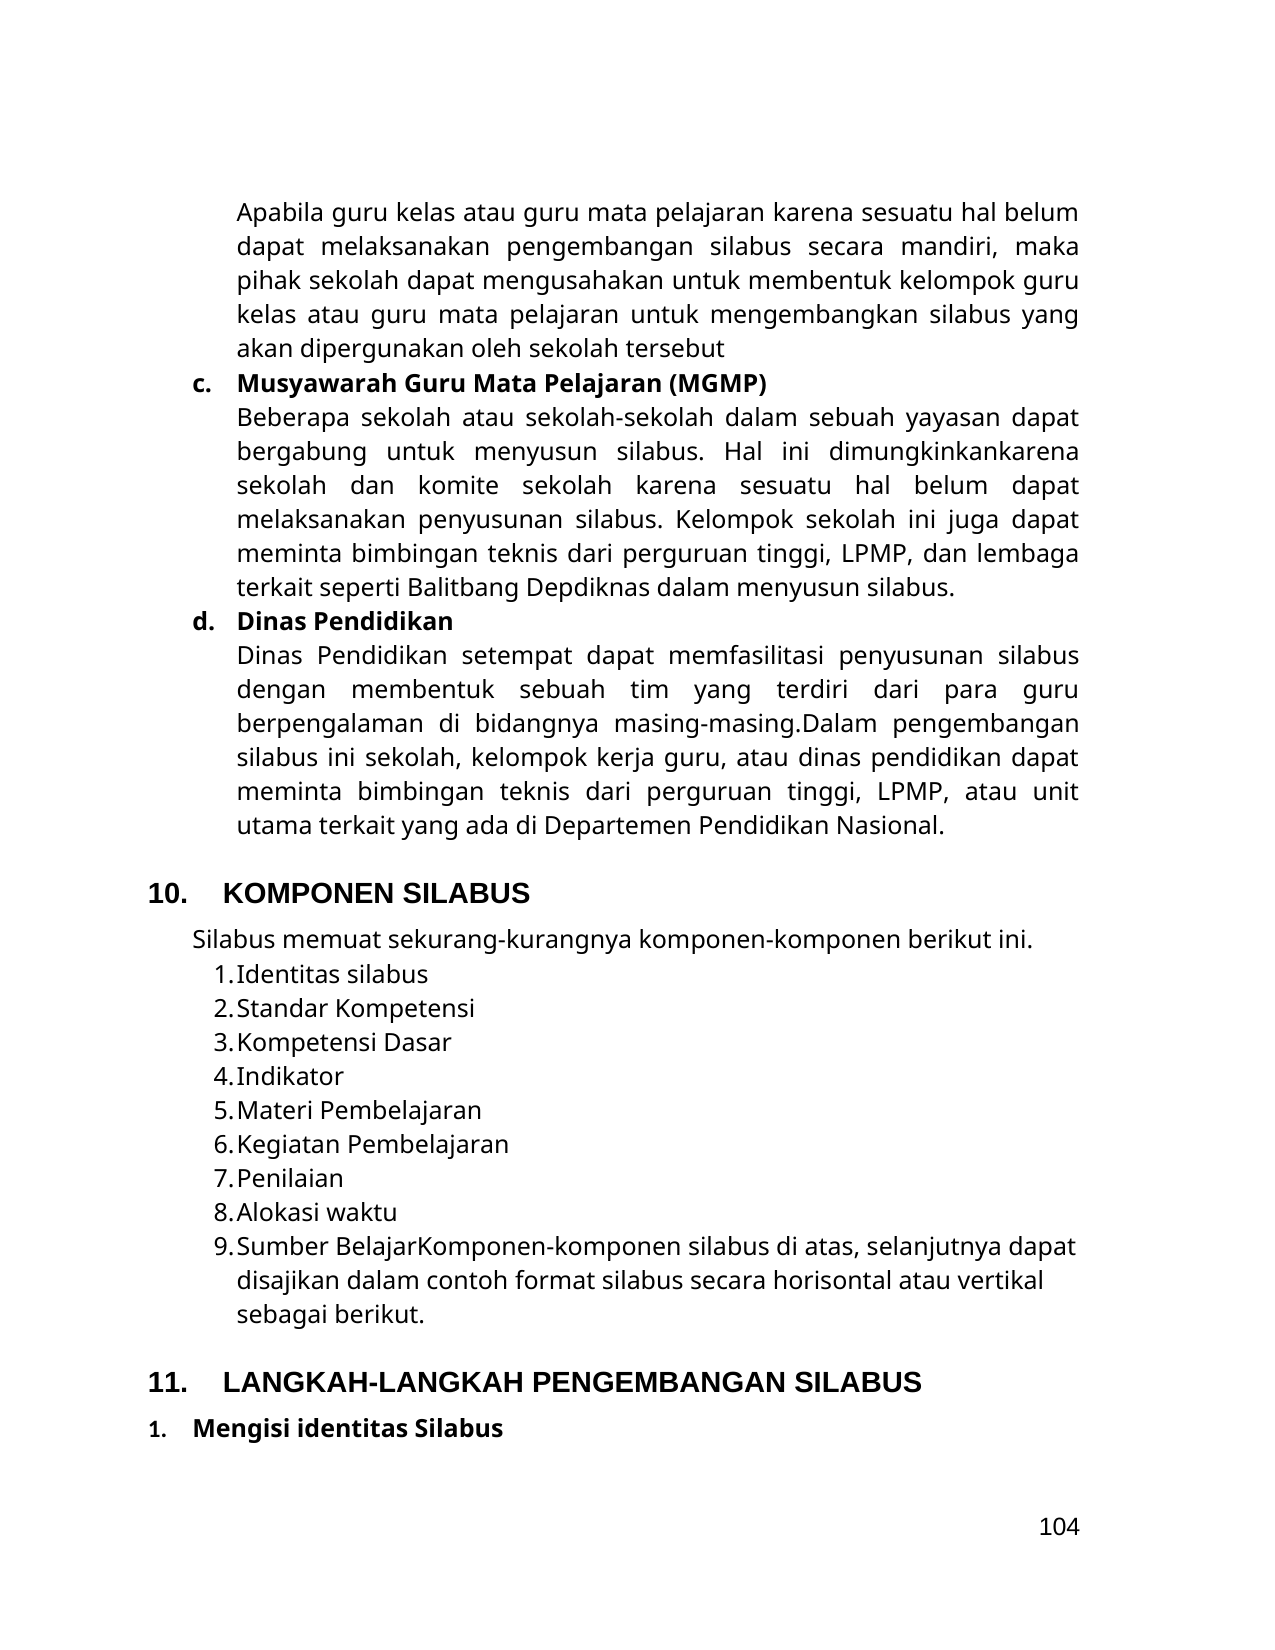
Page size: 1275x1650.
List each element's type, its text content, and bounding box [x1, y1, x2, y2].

list Kegiatan Pembelajaran [207, 1127, 1080, 1161]
list Standar Kompetensi [207, 990, 1080, 1024]
list Indikator [207, 1058, 1080, 1092]
text Dinas Pendidikan setempat dapat memfasilitasi penyusunan silabus dengan membentuk sebuah tim yang terdiri dari para guru berpengalaman di bidangnya masing-masing.Dalam pengembangan silabus ini sekolah, kelompok kerja guru, atau dinas pendidikan dapat meminta bimbingan teknis dari perguruan tinggi, LPMP, atau unit utama terkait yang ada di Departemen Pendidikan Nasional. [207, 638, 1080, 842]
list Sumber BelajarKomponen-komponen silabus di atas, selanjutnya dapat disajikan dalam contoh format silabus secara horisontal atau vertikal sebagai berikut. [207, 1229, 1080, 1331]
text Komponen silabus [148, 876, 1080, 910]
list Alokasi waktu [207, 1195, 1080, 1229]
text Apabila guru kelas atau guru mata pelajaran karena sesuatu hal belum dapat melaksanakan pengembangan silabus secara mandiri, maka pihak sekolah dapat mengusahakan untuk membentuk kelompok guru kelas atau guru mata pelajaran untuk mengembangkan silabus yang akan dipergunakan oleh sekolah tersebut [207, 195, 1080, 365]
text Langkah-langkah Pengembangan Silabus [148, 1365, 1080, 1398]
text Beberapa sekolah atau sekolah-sekolah dalam sebuah yayasan dapat bergabung untuk menyusun silabus. Hal ini dimungkinkankarena sekolah dan komite sekolah karena sesuatu hal belum dapat melaksanakan penyusunan silabus. Kelompok sekolah ini juga dapat meminta bimbingan teknis dari perguruan tinggi, LPMP, dan lembaga terkait seperti Balitbang Depdiknas dalam menyusun silabus. [207, 399, 1080, 604]
list Identitas silabus [207, 956, 1080, 990]
list Dinas Pendidikan [192, 604, 1080, 638]
list Musyawarah Guru Mata Pelajaran (MGMP) [192, 365, 1080, 399]
text Silabus memuat sekurang-kurangnya komponen-komponen berikut ini. [192, 922, 1080, 956]
list Kompetensi Dasar [207, 1024, 1080, 1058]
list Materi Pembelajaran [207, 1092, 1080, 1127]
list Penilaian [207, 1161, 1080, 1195]
list Mengisi identitas Silabus [148, 1411, 1080, 1445]
